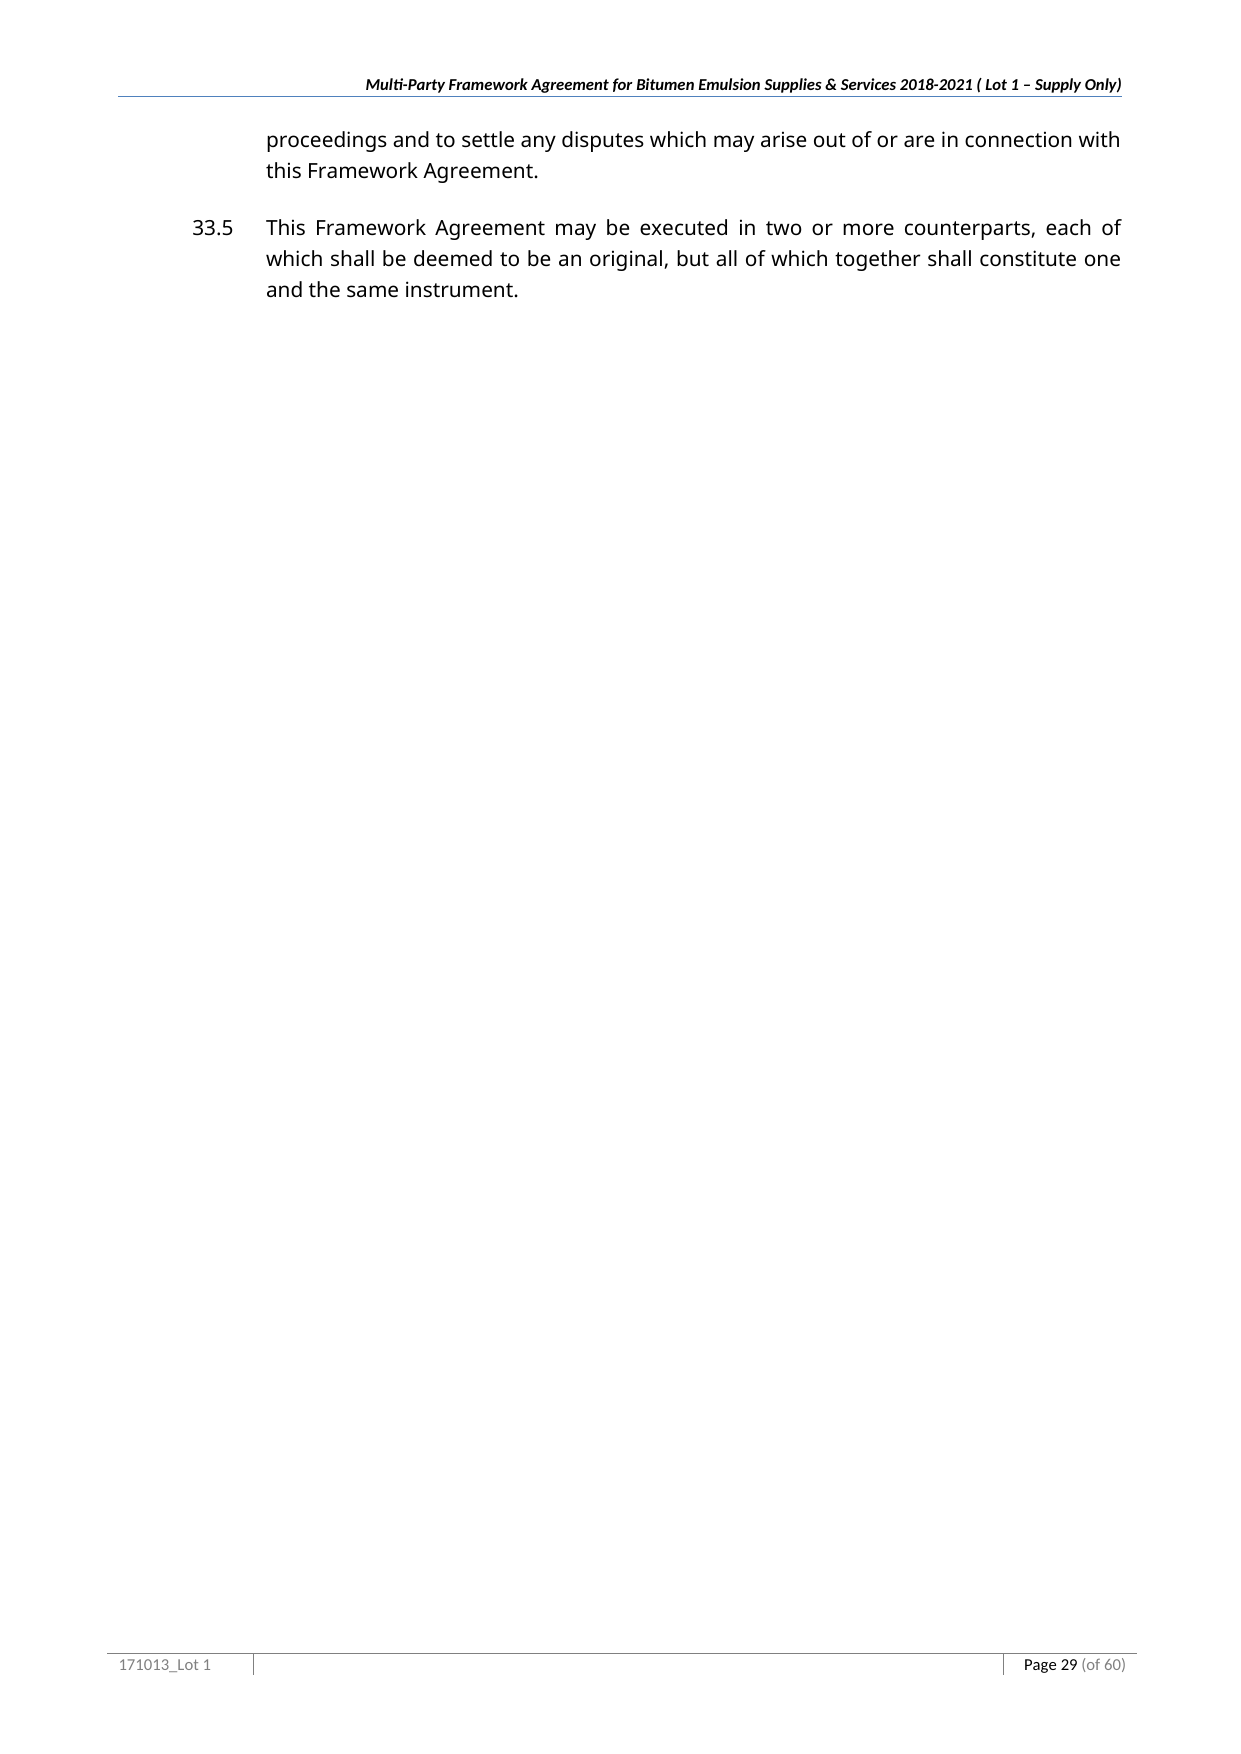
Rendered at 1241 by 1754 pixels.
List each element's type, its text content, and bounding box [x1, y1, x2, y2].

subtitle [192, 125, 1122, 185]
subtitle This Framework Agreement may be executed in two or more counterparts, each of which shall be deemed to be an original, but all of which together shall constitute one and the same instrument. [192, 213, 1122, 304]
